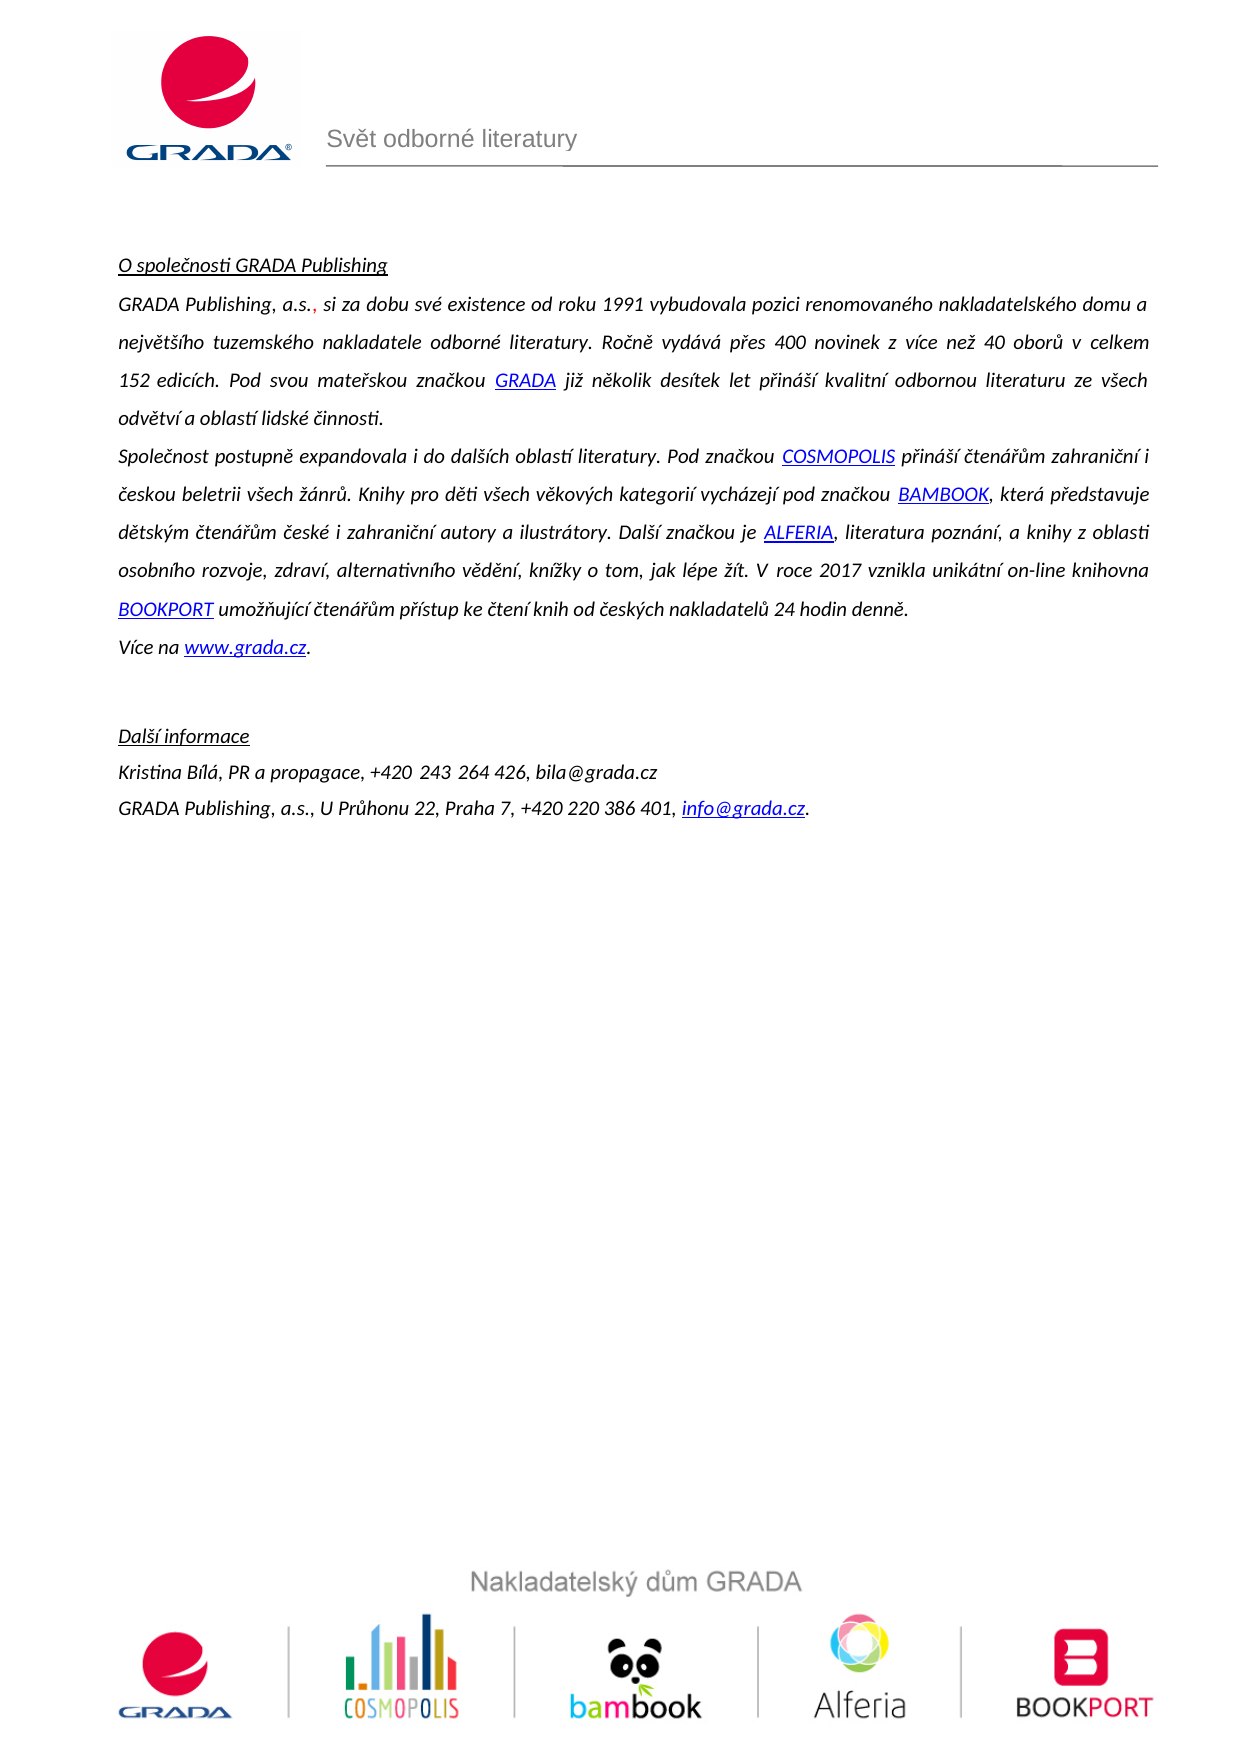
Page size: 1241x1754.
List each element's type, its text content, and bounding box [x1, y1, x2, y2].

text Společnost postupně expandovala i do dalších oblastí literatury. Pod značkou COSMOPOLIS přináší čtenářům zahraniční i českou beletrii všech žánrů. Knihy pro děti všech věkových kategorií vycházejí pod značkou BAMBOOK, která představuje dětským čtenářům české i zahraniční autory a ilustrátory. Další značkou je ALFERIA, literatura poznání, a knihy z oblasti osobního rozvoje, zdraví, alternativního vědění, knížky o tom, jak lépe žít. V roce 2017 vznikla unikátní on-line knihovna BOOKPORT umožňující čtenářům přístup ke čtení knih od českých nakladatelů 24 hodin denně. [118, 443, 1152, 621]
text Další informace [118, 723, 1152, 749]
text O společnosti GRADA Publishing [118, 253, 1152, 278]
text Kristina Bílá, PR a propagace, +420 243 264 426, bila@grada.cz [118, 759, 1152, 784]
text Více na www.grada.cz. [118, 634, 1152, 659]
picture [0, 1558, 1241, 1754]
text GRADA Publishing, a.s., U Průhonu 22, Praha 7, +420 220 386 401, info@grada.cz. [118, 795, 1152, 820]
picture [111, 30, 302, 167]
text GRADA Publishing, a.s., si za dobu své existence od roku 1991 vybudovala pozici renomovaného nakladatelského domu a největšího tuzemského nakladatele odborné literatury. Ročně vydává přes 400 novinek z více než 40 oborů v celkem 152 edicích. Pod svou mateřskou značkou GRADA již několik desítek let přináší kvalitní odbornou literaturu ze všech odvětví a oblastí lidské činnosti. [118, 291, 1152, 431]
